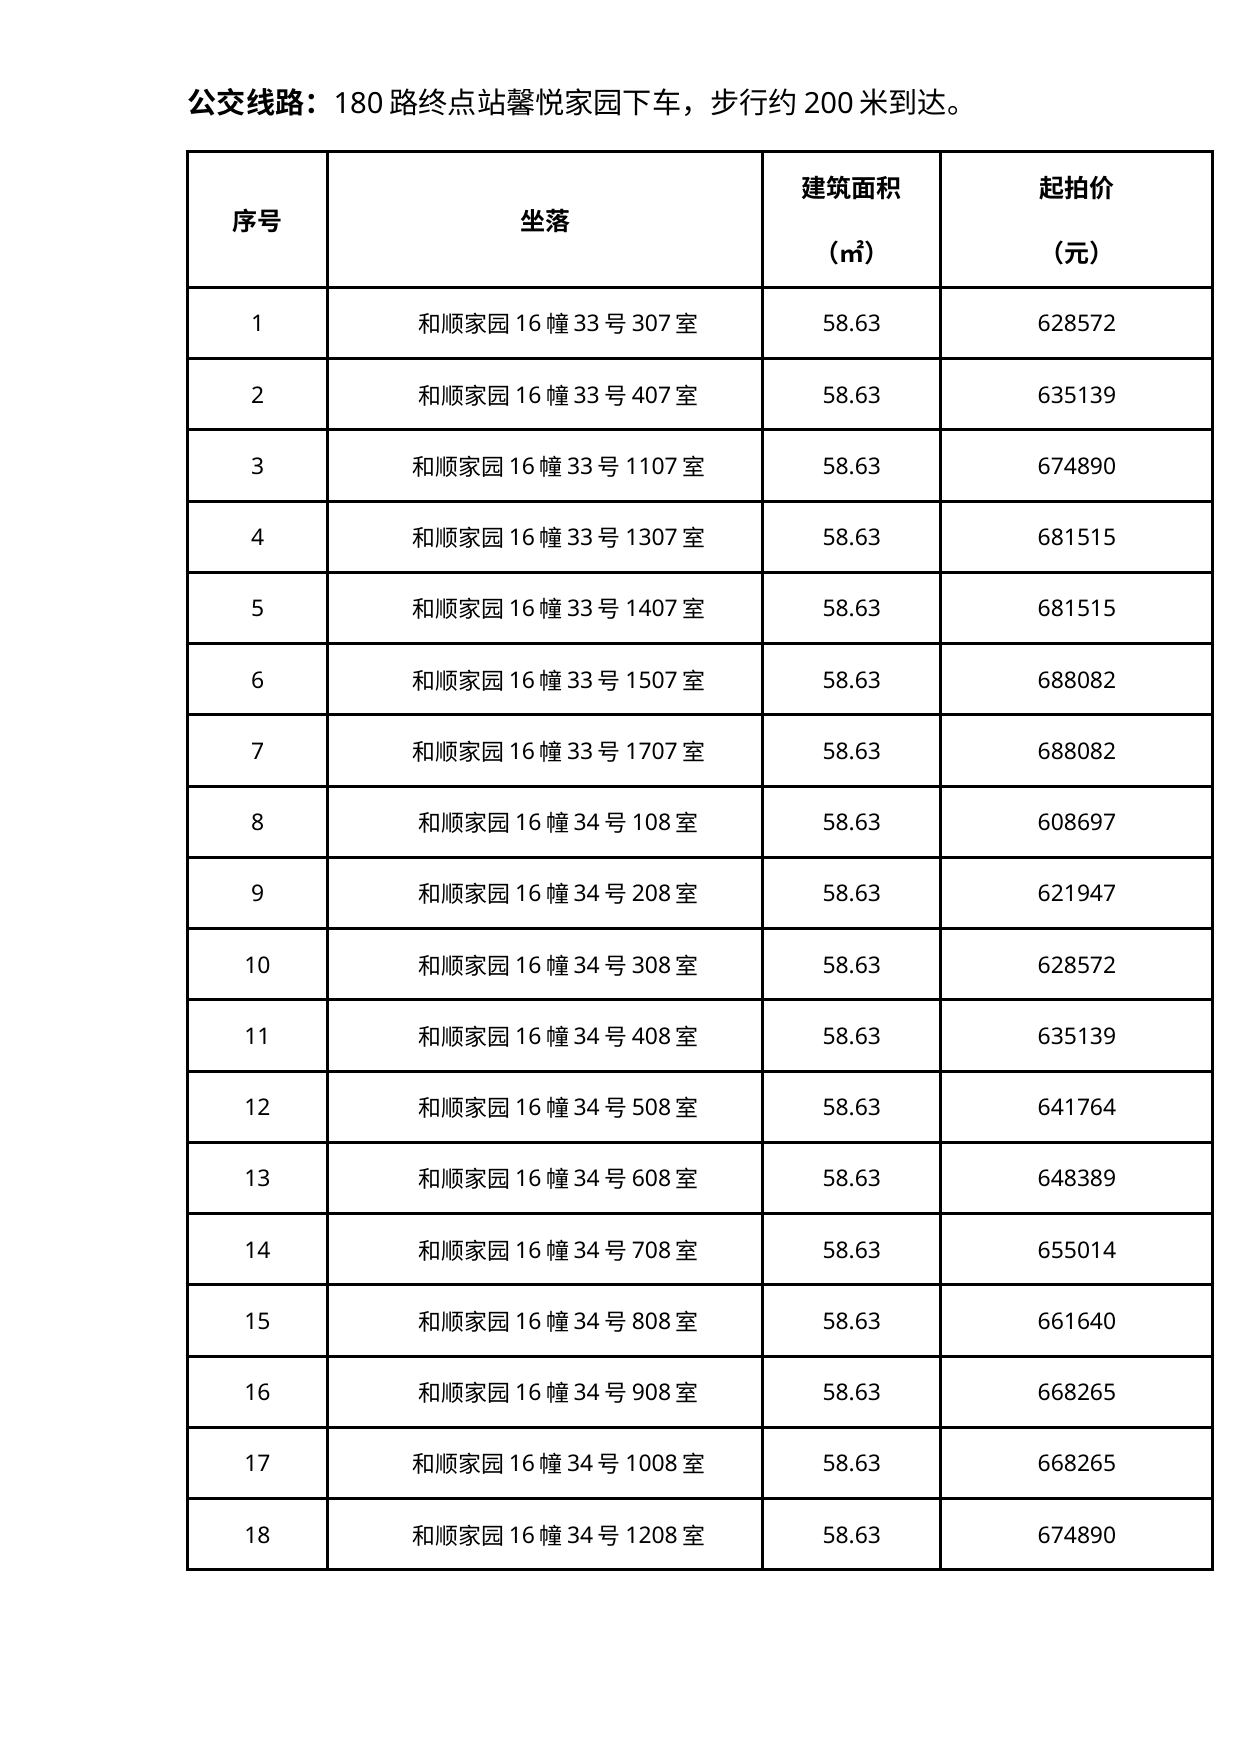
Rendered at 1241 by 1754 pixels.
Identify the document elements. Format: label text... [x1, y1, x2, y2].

table_cell 1 [189, 289, 326, 357]
table_cell 和顺家园16幢34号1008室 [329, 1429, 761, 1497]
table_cell 648389 [942, 1144, 1211, 1212]
table_cell 621947 [942, 859, 1211, 927]
table_cell 7 [189, 716, 326, 784]
table_cell 58.63 [764, 431, 939, 499]
table_cell 和顺家园16幢34号908室 [329, 1358, 761, 1426]
table_cell 和顺家园16幢33号1707室 [329, 716, 761, 784]
table_cell 628572 [942, 930, 1211, 998]
table_cell 和顺家园16幢33号307室 [329, 289, 761, 357]
table_cell 58.63 [764, 859, 939, 927]
table_header 建筑面积 （㎡） [764, 153, 939, 286]
table_cell 661640 [942, 1286, 1211, 1354]
table_cell 58.63 [764, 1358, 939, 1426]
table_cell 58.63 [764, 1001, 939, 1069]
table_cell 和顺家园16幢34号1208室 [329, 1500, 761, 1568]
table_cell 和顺家园16幢34号408室 [329, 1001, 761, 1069]
table_cell 58.63 [764, 1429, 939, 1497]
table_cell 和顺家园16幢34号308室 [329, 930, 761, 998]
table_cell 6 [189, 645, 326, 713]
table_cell 8 [189, 788, 326, 856]
table_cell 668265 [942, 1358, 1211, 1426]
table_cell 628572 [942, 289, 1211, 357]
table_cell 674890 [942, 1500, 1211, 1568]
table_cell 58.63 [764, 289, 939, 357]
table_cell 641764 [942, 1073, 1211, 1141]
table_cell 4 [189, 503, 326, 571]
table_cell 9 [189, 859, 326, 927]
table_cell 58.63 [764, 716, 939, 784]
table_cell 688082 [942, 645, 1211, 713]
table_cell 和顺家园16幢33号1407室 [329, 574, 761, 642]
table_cell 58.63 [764, 1500, 939, 1568]
table_cell 和顺家园16幢34号508室 [329, 1073, 761, 1141]
table_cell 681515 [942, 574, 1211, 642]
table_cell 11 [189, 1001, 326, 1069]
table_cell 655014 [942, 1215, 1211, 1283]
table_cell 和顺家园16幢33号1507室 [329, 645, 761, 713]
table_cell 635139 [942, 360, 1211, 428]
table_header 序号 [189, 153, 326, 286]
table_cell 和顺家园16幢33号1307室 [329, 503, 761, 571]
table_cell 58.63 [764, 1286, 939, 1354]
table_cell 14 [189, 1215, 326, 1283]
table_cell 635139 [942, 1001, 1211, 1069]
table_cell 58.63 [764, 574, 939, 642]
table_cell 668265 [942, 1429, 1211, 1497]
table_cell 10 [189, 930, 326, 998]
table_cell 和顺家园16幢34号708室 [329, 1215, 761, 1283]
table_cell 和顺家园16幢34号108室 [329, 788, 761, 856]
table_cell 58.63 [764, 1073, 939, 1141]
table_header 起拍价 （元） [942, 153, 1211, 286]
table_cell 58.63 [764, 1215, 939, 1283]
table_cell 681515 [942, 503, 1211, 571]
table_cell 18 [189, 1500, 326, 1568]
list 公交线路：180路终点站馨悦家园下车，步行约200米到达。 [187, 68, 1053, 133]
table_cell 17 [189, 1429, 326, 1497]
table_cell 608697 [942, 788, 1211, 856]
table_cell 58.63 [764, 503, 939, 571]
table_cell 58.63 [764, 930, 939, 998]
table_cell 和顺家园16幢33号407室 [329, 360, 761, 428]
table_cell 16 [189, 1358, 326, 1426]
table_cell 58.63 [764, 788, 939, 856]
table_header 坐落 [329, 153, 761, 286]
table_cell 674890 [942, 431, 1211, 499]
table_cell 和顺家园16幢34号208室 [329, 859, 761, 927]
table_cell 和顺家园16幢34号808室 [329, 1286, 761, 1354]
table_cell 5 [189, 574, 326, 642]
table_cell 688082 [942, 716, 1211, 784]
table_cell 58.63 [764, 360, 939, 428]
table_cell 58.63 [764, 645, 939, 713]
table_cell 2 [189, 360, 326, 428]
table_cell 和顺家园16幢33号1107室 [329, 431, 761, 499]
table_cell 58.63 [764, 1144, 939, 1212]
table_cell 12 [189, 1073, 326, 1141]
table_cell 13 [189, 1144, 326, 1212]
table_cell 和顺家园16幢34号608室 [329, 1144, 761, 1212]
table_cell 3 [189, 431, 326, 499]
table_cell 15 [189, 1286, 326, 1354]
